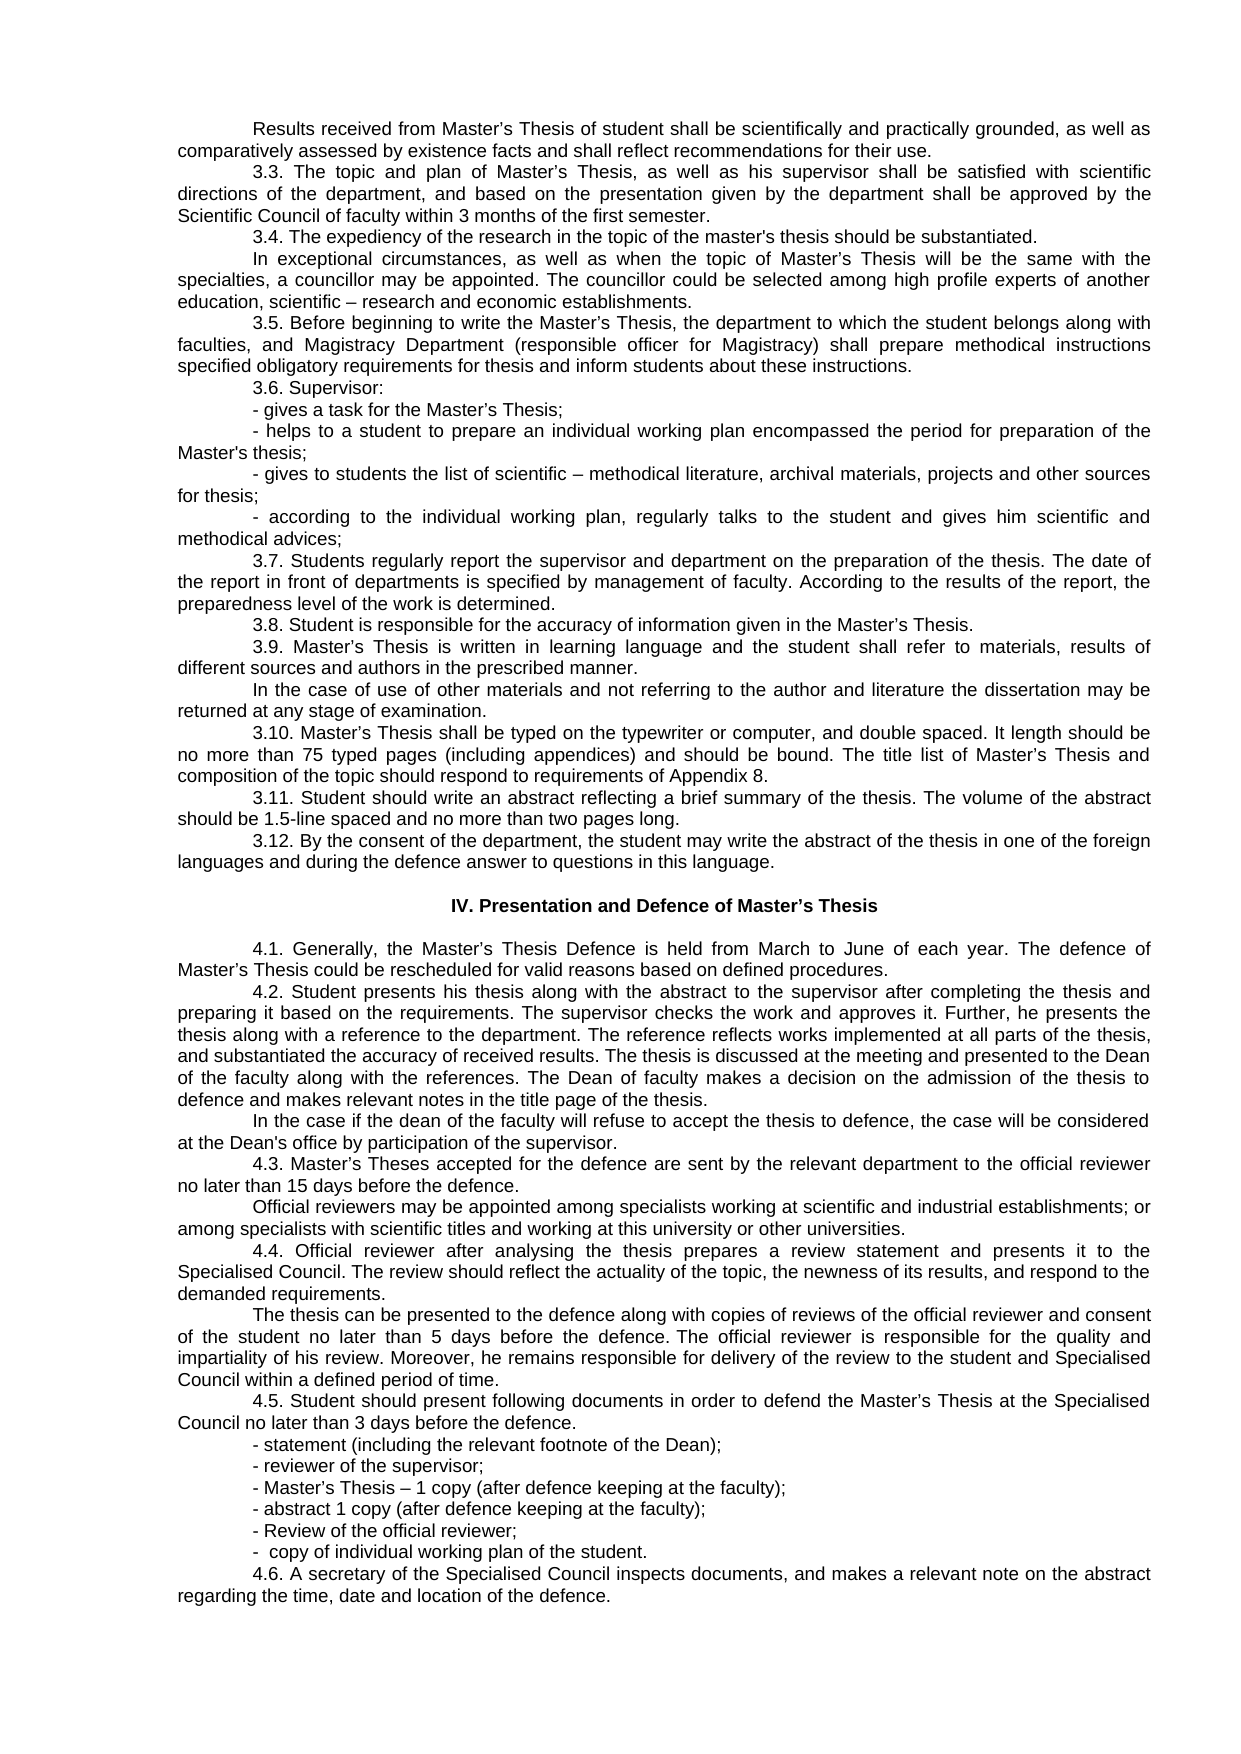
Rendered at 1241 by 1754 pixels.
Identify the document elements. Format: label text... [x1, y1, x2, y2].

text In exceptional circumstances, as well as when the topic of Master’s Thesis will be the same with the specialties, a councillor may be appointed. The councillor could be selected among high profile experts of another education, scientific – research and economic establishments. [177, 247, 1152, 312]
text 4.5. Student should present following documents in order to defend the Master’s Thesis at the Specialised Council no later than 3 days before the defence. [177, 1390, 1152, 1433]
text - abstract 1 copy (after defence keeping at the faculty); [177, 1498, 1152, 1520]
text - reviewer of the supervisor; [177, 1455, 1152, 1477]
text 4.1. Generally, the Master’s Thesis Defence is held from March to June of each year. The defence of Master’s Thesis could be rescheduled for valid reasons based on defined procedures. [177, 937, 1152, 981]
text 3.11. Student should write an abstract reflecting a brief summary of the thesis. The volume of the abstract should be 1.5-line spaced and no more than two pages long. [177, 787, 1152, 830]
text 3.4. The expediency of the research in the topic of the master's thesis should be substantiated. [177, 226, 1152, 247]
text 3.5. Before beginning to write the Master’s Thesis, the department to which the student belongs along with faculties, and Magistracy Department (responsible officer for Magistracy) shall prepare methodical instructions specified obligatory requirements for thesis and inform students about these instructions. [177, 312, 1152, 377]
text Results received from Master’s Thesis of student shall be scientifically and practically grounded, as well as comparatively assessed by existence facts and shall reflect recommendations for their use. [177, 118, 1152, 161]
text 3.6. Supervisor: [177, 377, 1152, 398]
text - helps to a student to prepare an individual working plan encompassed the period for preparation of the Master's thesis; [177, 420, 1152, 463]
text - according to the individual working plan, regularly talks to the student and gives him scientific and methodical advices; [177, 506, 1152, 549]
text 3.10. Master’s Thesis shall be typed on the typewriter or computer, and double spaced. It length should be no more than 75 typed pages (including appendices) and should be bound. The title list of Master’s Thesis and composition of the topic should respond to requirements of Appendix 8. [177, 722, 1152, 787]
text - Master’s Thesis – 1 copy (after defence keeping at the faculty); [177, 1477, 1152, 1498]
text In the case if the dean of the faculty will refuse to accept the thesis to defence, the case will be considered at the Dean's office by participation of the supervisor. [177, 1110, 1152, 1153]
text 4.3. Master’s Theses accepted for the defence are sent by the relevant department to the official reviewer no later than 15 days before the defence. [177, 1153, 1152, 1196]
text - gives to students the list of scientific – methodical literature, archival materials, projects and other sources for thesis; [177, 463, 1152, 506]
text 3.3. The topic and plan of Master’s Thesis, as well as his supervisor shall be satisfied with scientific directions of the department, and based on the presentation given by the department shall be approved by the Scientific Council of faculty within 3 months of the first semester. [177, 161, 1152, 226]
text - Review of the official reviewer; [177, 1520, 1152, 1541]
text 4.4. Official reviewer after analysing the thesis prepares a review statement and presents it to the Specialised Council. The review should reflect the actuality of the topic, the newness of its results, and respond to the demanded requirements. [177, 1239, 1152, 1304]
text The thesis can be presented to the defence along with copies of reviews of the official reviewer and consent of the student no later than 5 days before the defence. The official reviewer is responsible for the quality and impartiality of his review. Moreover, he remains responsible for delivery of the review to the student and Specialised Council within a defined period of time. [177, 1304, 1152, 1390]
text - gives a task for the Master’s Thesis; [177, 398, 1152, 420]
text 3.9. Master’s Thesis is written in learning language and the student shall refer to materials, results of different sources and authors in the prescribed manner. [177, 636, 1152, 679]
text - copy of individual working plan of the student. [177, 1541, 1152, 1563]
text 4.2. Student presents his thesis along with the abstract to the supervisor after completing the thesis and preparing it based on the requirements. The supervisor checks the work and approves it. Further, he presents the thesis along with a reference to the department. The reference reflects works implemented at all parts of the thesis, and substantiated the accuracy of received results. The thesis is discussed at the meeting and presented to the Dean of the faculty along with the references. The Dean of faculty makes a decision on the admission of the thesis to defence and makes relevant notes in the title page of the thesis. [177, 981, 1152, 1110]
text Official reviewers may be appointed among specialists working at scientific and industrial establishments; or among specialists with scientific titles and working at this university or other universities. [177, 1196, 1152, 1239]
text - statement (including the relevant footnote of the Dean); [177, 1433, 1152, 1455]
text 4.6. A secretary of the Specialised Council inspects documents, and makes a relevant note on the abstract regarding the time, date and location of the defence. [177, 1563, 1152, 1606]
text 3.12. By the consent of the department, the student may write the abstract of the thesis in one of the foreign languages and during the defence answer to questions in this language. [177, 830, 1152, 873]
text 3.8. Student is responsible for the accuracy of information given in the Master’s Thesis. [177, 614, 1152, 636]
text IV. Presentation and Defence of Master’s Thesis [177, 894, 1152, 916]
text In the case of use of other materials and not referring to the author and literature the dissertation may be returned at any stage of examination. [177, 679, 1152, 722]
text 3.7. Students regularly report the supervisor and department on the preparation of the thesis. The date of the report in front of departments is specified by management of faculty. According to the results of the report, the preparedness level of the work is determined. [177, 549, 1152, 614]
